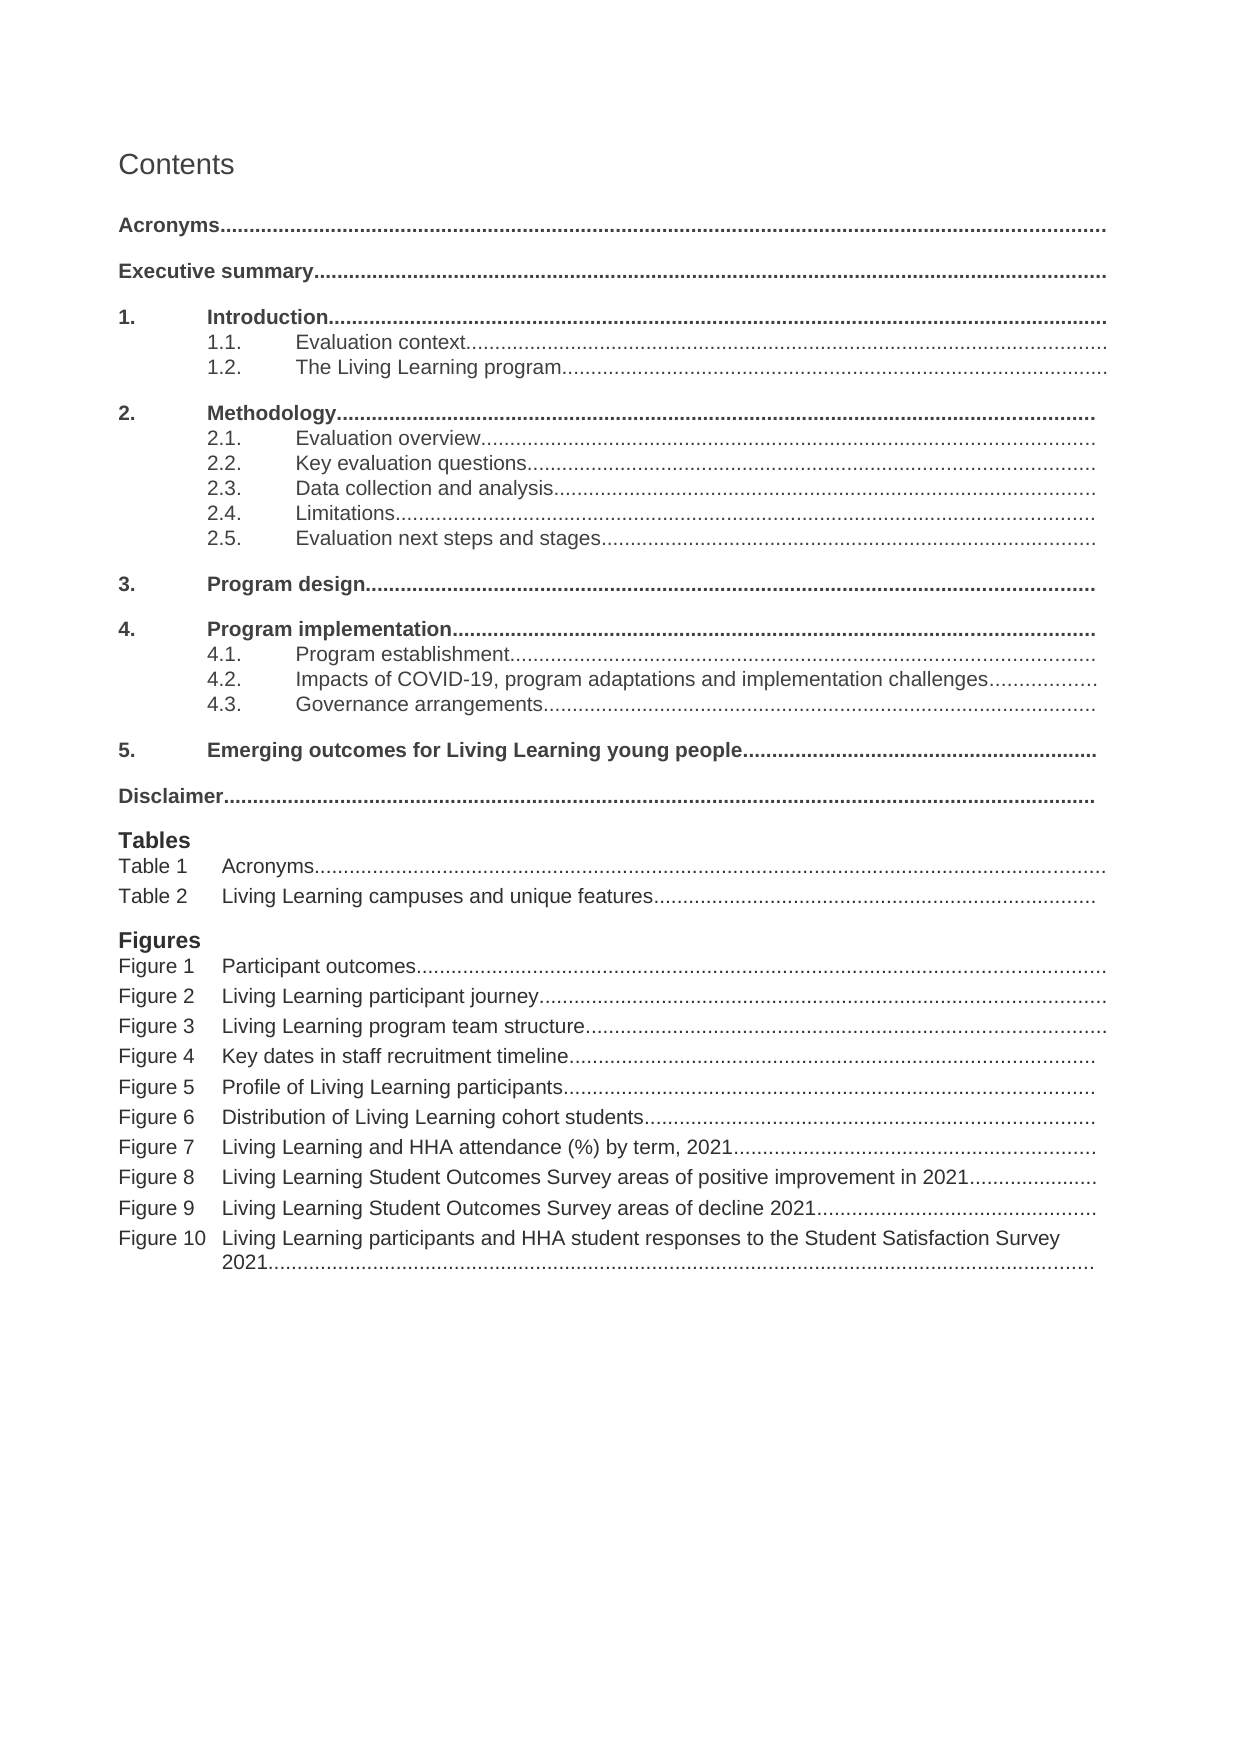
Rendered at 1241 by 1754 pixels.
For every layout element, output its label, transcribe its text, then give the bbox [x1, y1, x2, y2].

text Table 2 Living Learning campuses and unique features 17 [118, 884, 1063, 908]
text Figure 4 Key dates in staff recruitment timeline 16 [118, 1044, 1063, 1068]
text Figure 2 Living Learning participant journey 7 [118, 984, 1063, 1008]
text Figure 8 Living Learning Student Outcomes Survey areas of positive improvement in 2021 29 [118, 1165, 1063, 1189]
text Table 1 Acronyms 1 [118, 854, 1063, 878]
text Figure 9 Living Learning Student Outcomes Survey areas of decline 2021 29 [118, 1195, 1063, 1219]
text Figure 1 Participant outcomes 6 [118, 954, 1063, 978]
text Figure 10 Living Learning participants and HHA student responses to the Student Satisfaction Survey 2021 30 [118, 1226, 1063, 1273]
text Figures [118, 927, 1063, 954]
text Figure 6 Distribution of Living Learning cohort students 26 [118, 1105, 1063, 1129]
text Figure 5 Profile of Living Learning participants 25 [118, 1074, 1063, 1098]
text Tables [118, 827, 1063, 854]
text Figure 7 Living Learning and HHA attendance (%) by term, 2021 27 [118, 1135, 1063, 1159]
text Figure 3 Living Learning program team structure 9 [118, 1014, 1063, 1038]
